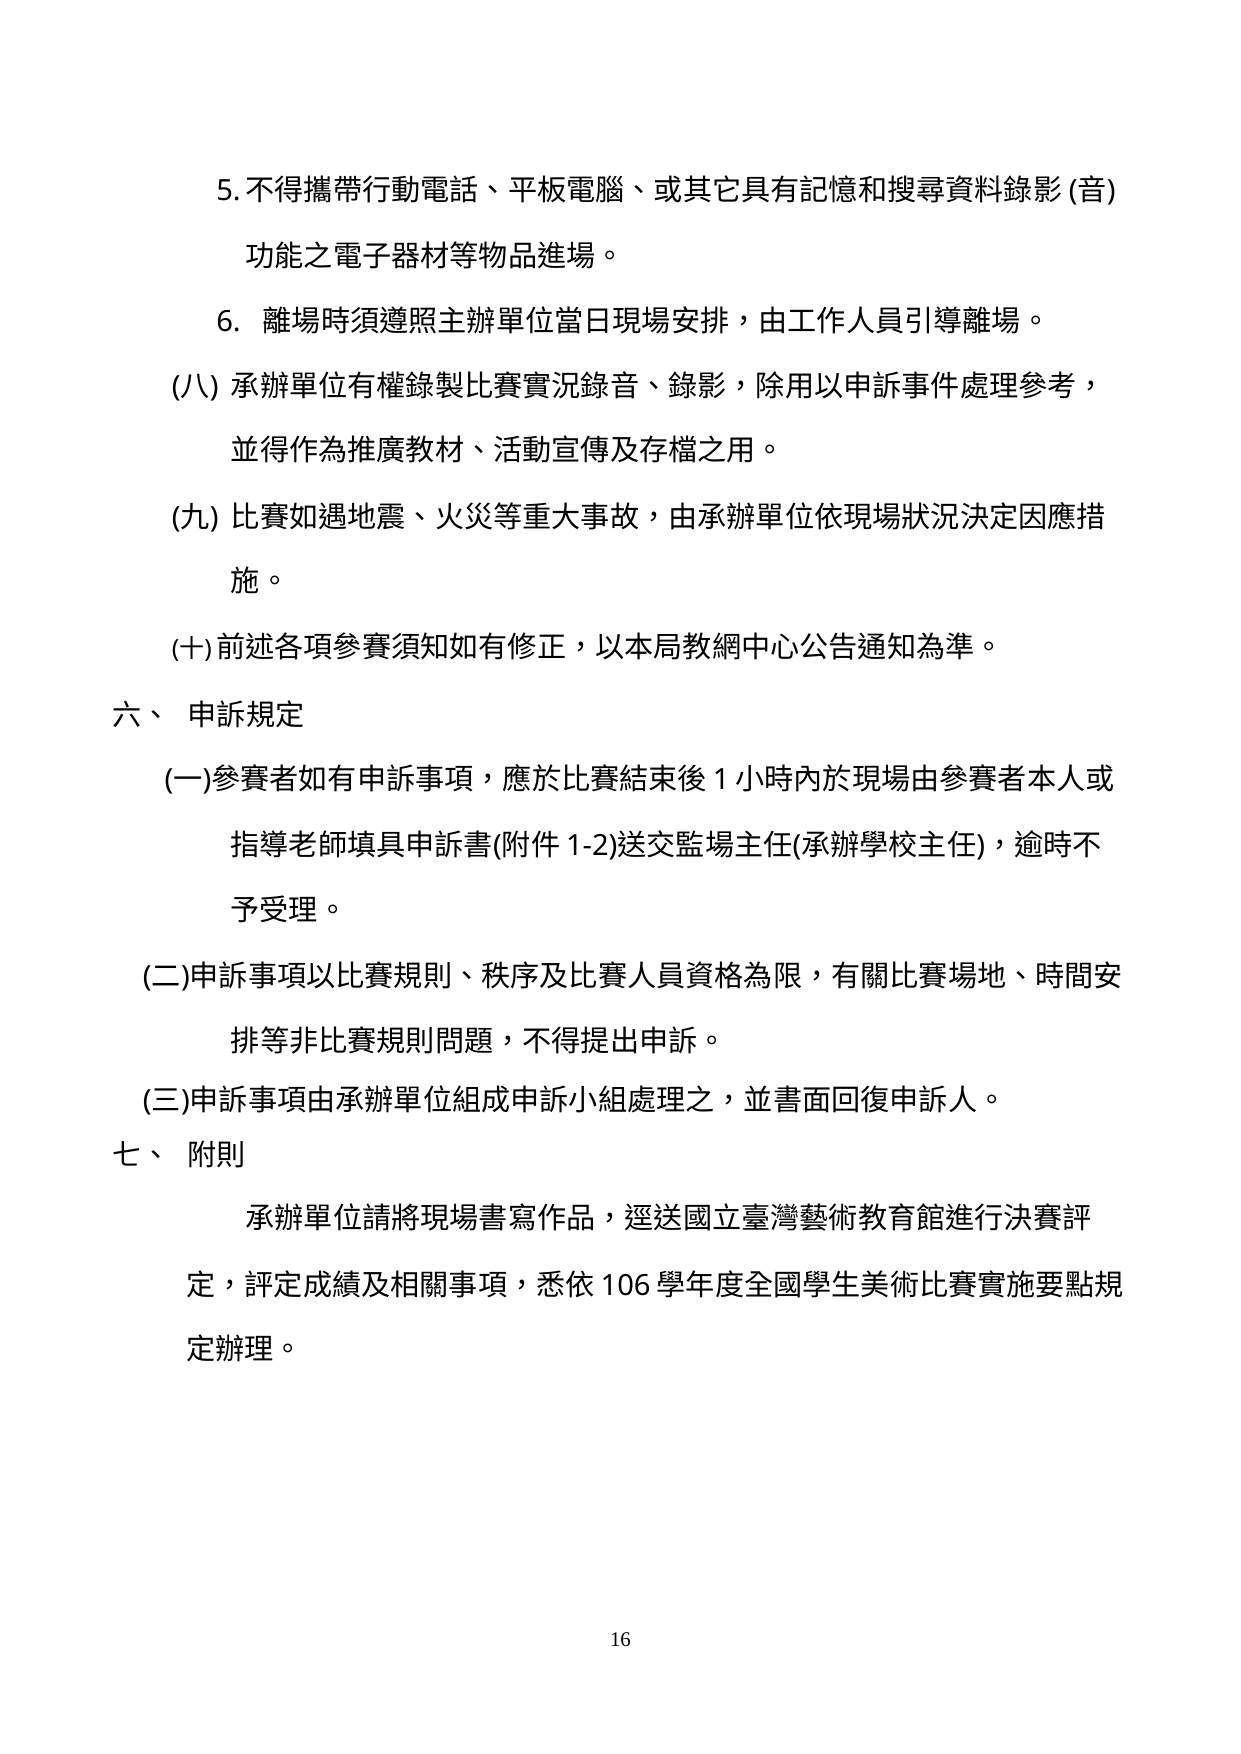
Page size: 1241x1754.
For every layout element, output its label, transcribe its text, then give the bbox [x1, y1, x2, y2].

list 承辦單位有權錄製比賽實況錄音、錄影，除用以申訴事件處理參考，並得作為推廣教材、活動宣傳及存檔之用。 [172, 352, 1128, 483]
list 附則 [112, 1120, 1128, 1185]
text 承辦單位請將現場書寫作品，逕送國立臺灣藝術教育館進行決賽評定，評定成績及相關事項，悉依106學年度全國學生美術比賽實施要點規定辦理。 [186, 1185, 1128, 1382]
text (三)申訴事項由承辦單位組成申訴小組處理之，並書面回復申訴人。 [112, 1074, 1128, 1120]
list 前述各項參賽須知如有修正，以本局教網中心公告通知為準。 [172, 614, 1128, 680]
list 不得攜帶行動電話、平板電腦、或其它具有記憶和搜尋資料錄影 (音)功能之電子器材等物品進場。 [216, 155, 1128, 286]
list 離場時須遵照主辦單位當日現場安排，由工作人員引導離場。 [216, 286, 1128, 352]
list 申訴規定 [112, 680, 1128, 746]
text (一)參賽者如有申訴事項，應於比賽結束後1小時內於現場由參賽者本人或指導老師填具申訴書(附件1-2)送交監場主任(承辦學校主任)，逾時不予受理。 [157, 746, 1128, 943]
list 比賽如遇地震、火災等重大事故，由承辦單位依現場狀況決定因應措施。 [172, 483, 1128, 614]
text (二)申訴事項以比賽規則、秩序及比賽人員資格為限，有關比賽場地、時間安排等非比賽規則問題，不得提出申訴。 [112, 943, 1128, 1074]
